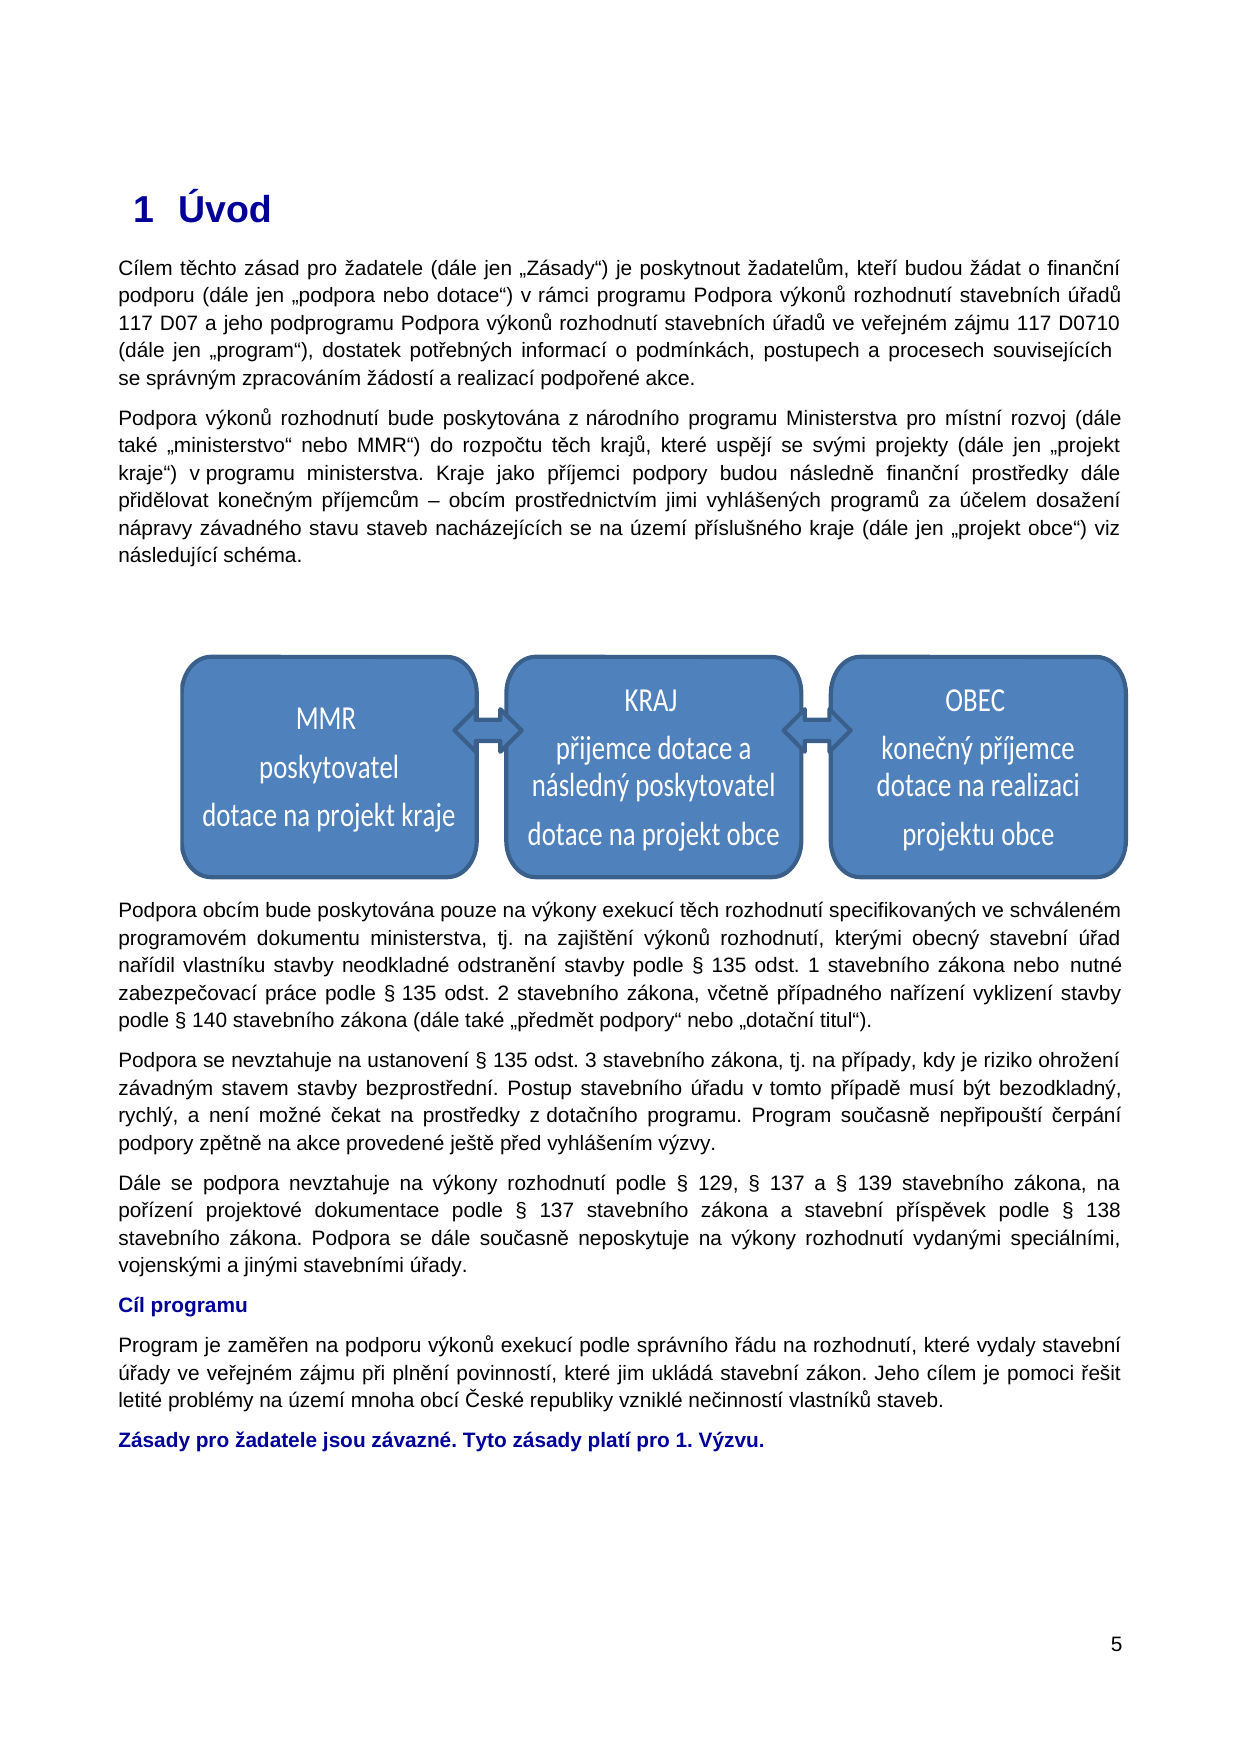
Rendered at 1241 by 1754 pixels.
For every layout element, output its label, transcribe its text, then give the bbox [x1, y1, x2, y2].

text Program je zaměřen na podporu výkonů exekucí podle správního řádu na rozhodnutí, které vydaly stavební úřady ve veřejném zájmu při plnění povinností, které jim ukládá stavební zákon. Jeho cílem je pomoci řešit letité problémy na území mnoha obcí České republiky vzniklé nečinností vlastníků staveb. [118, 1333, 1122, 1412]
text Cílem těchto zásad pro žadatele (dále jen „Zásady“) je poskytnout žadatelům, kteří budou žádat o finanční podporu (dále jen „podpora nebo dotace“) v rámci programu Podpora výkonů rozhodnutí stavebních úřadů 117 D07 a jeho podprogramu Podpora výkonů rozhodnutí stavebních úřadů ve veřejném zájmu 117 D0710 (dále jen „program“), dostatek potřebných informací o podmínkách, postupech a procesech souvisejících se správným zpracováním žádostí a realizací podpořené akce. [118, 256, 1122, 389]
text Podpora se nevztahuje na ustanovení § 135 odst. 3 stavebního zákona, tj. na případy, kdy je riziko ohrožení závadným stavem stavby bezprostřední. Postup stavebního úřadu v tomto případě musí být bezodkladný, rychlý, a není možné čekat na prostředky z dotačního programu. Program současně nepřipouští čerpání podpory zpětně na akce provedené ještě před vyhlášením výzvy. [118, 1048, 1122, 1154]
text Dále se podpora nevztahuje na výkony rozhodnutí podle § 129, § 137 a § 139 stavebního zákona, na pořízení projektové dokumentace podle § 137 stavebního zákona a stavební příspěvek podle § 138 stavebního zákona. Podpora se dále současně neposkytuje na výkony rozhodnutí vydanými speciálními, vojenskými a jinými stavebními úřady. [118, 1170, 1122, 1277]
text Podpora obcím bude poskytována pouze na výkony exekucí těch rozhodnutí specifikovaných ve schváleném programovém dokumentu ministerstva, tj. na zajištění výkonů rozhodnutí, kterými obecný stavební úřad nařídil vlastníku stavby neodkladné odstranění stavby podle § 135 odst. 1 stavebního zákona nebo nutné zabezpečovací práce podle § 135 odst. 2 stavebního zákona, včetně případného nařízení vyklizení stavby podle § 140 stavebního zákona (dále také „předmět podpory“ nebo „dotační titul“). [118, 898, 1122, 1032]
text Cíl programu [118, 1293, 1122, 1317]
text Zásady pro žadatele jsou závazné. Tyto zásady platí pro 1. Výzvu. [118, 1428, 1122, 1452]
subtitle Úvod [133, 187, 1122, 231]
text Podpora výkonů rozhodnutí bude poskytována z národního programu Ministerstva pro místní rozvoj (dále také „ministerstvo“ nebo MMR“) do rozpočtu těch krajů, které uspějí se svými projekty (dále jen „projekt kraje“) v programu ministerstva. Kraje jako příjemci podpory budou následně finanční prostředky dále přidělovat konečným příjemcům – obcím prostřednictvím jimi vyhlášených programů za účelem dosažení nápravy závadného stavu staveb nacházejících se na území příslušného kraje (dále jen „projekt obce“) viz následující schéma. [118, 406, 1122, 567]
